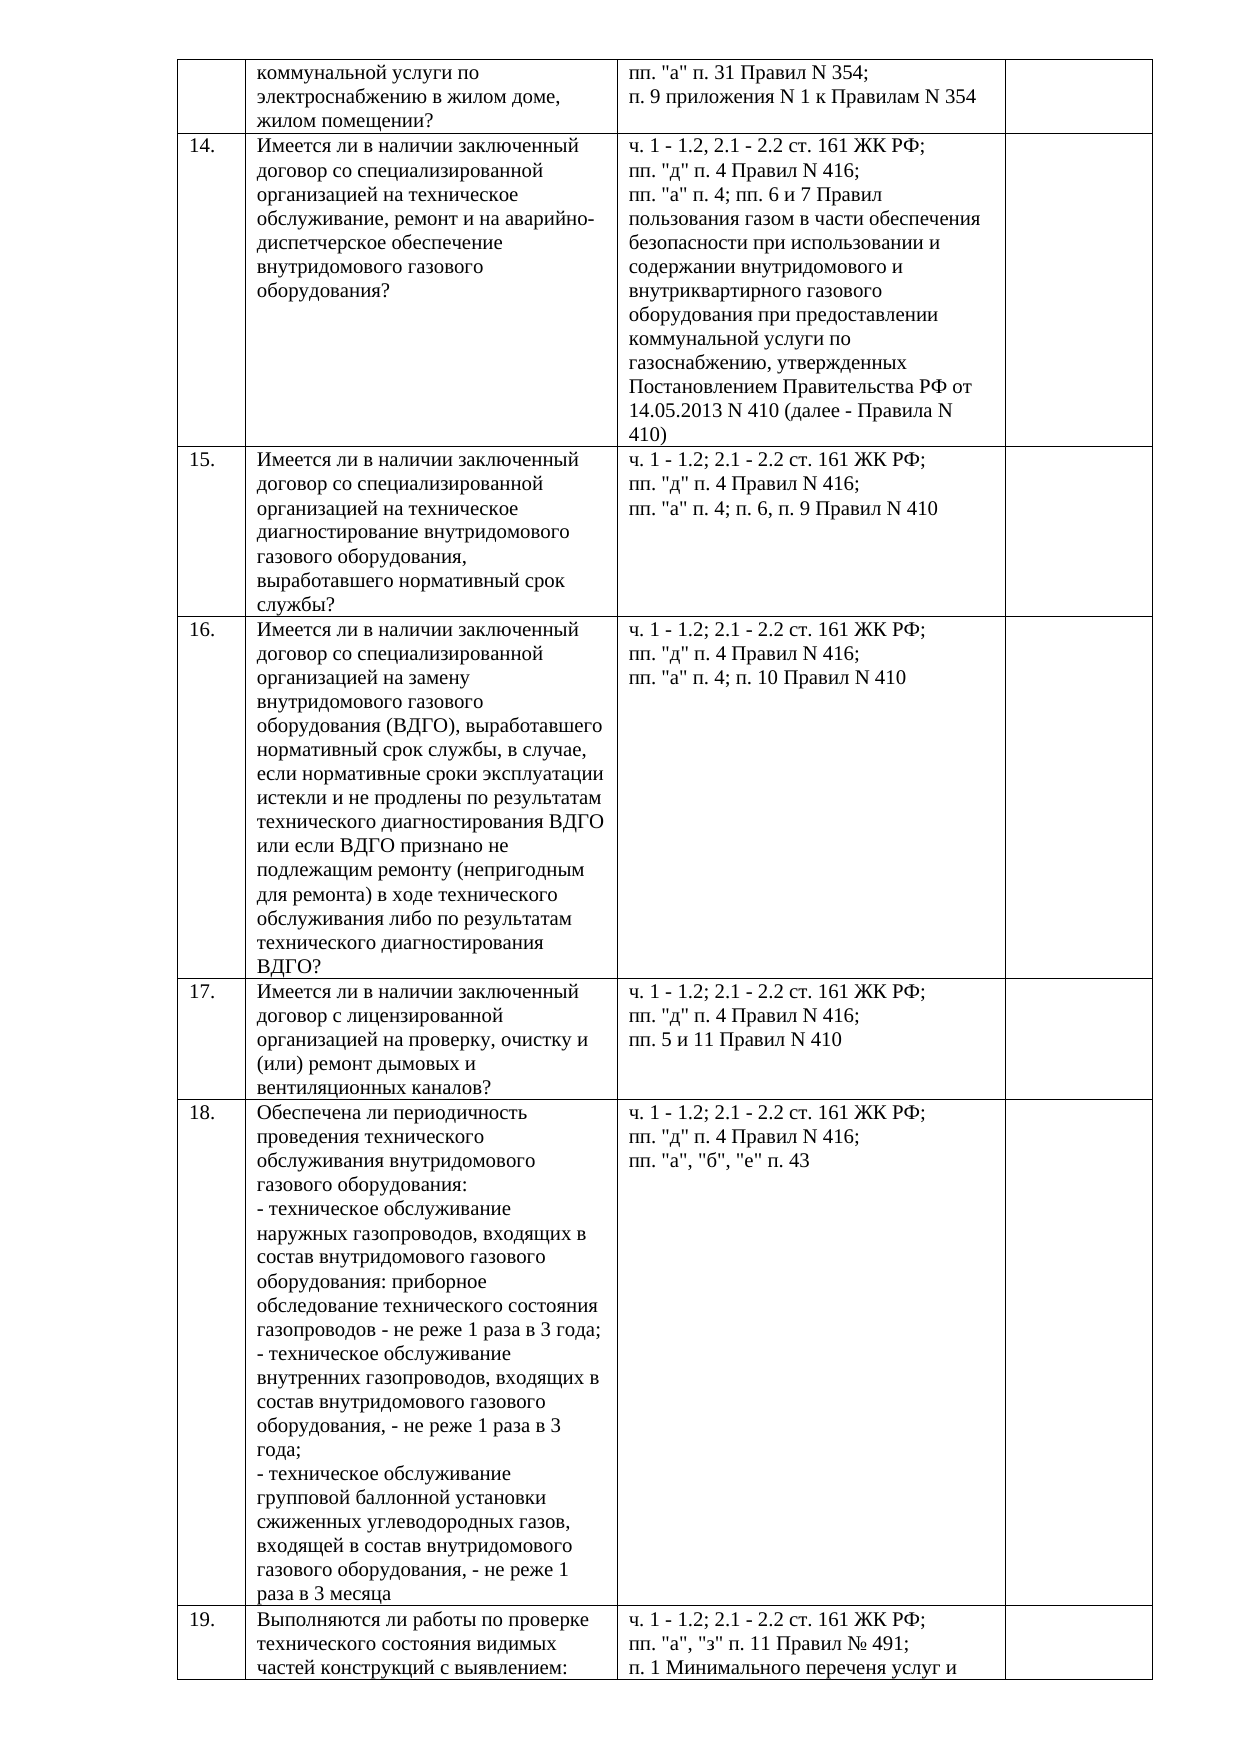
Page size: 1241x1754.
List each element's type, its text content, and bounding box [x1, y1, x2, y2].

table_cell [1006, 134, 1152, 446]
table_cell [178, 979, 245, 1099]
table_cell [1006, 1100, 1152, 1605]
table_cell ч. 1 - 1.2; 2.1 - 2.2 ст. 161 ЖК РФ; пп. "д" п. 4 Правил N 416; пп. "а" п. 4; п. 6, п. 9 Правил N 410 [618, 447, 1005, 616]
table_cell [618, 1606, 1005, 1679]
table_cell ч. 1 - 1.2; 2.1 - 2.2 ст. 161 ЖК РФ; пп. "д" п. 4 Правил N 416; пп. 5 и 11 Правил N 410 [618, 979, 1005, 1099]
table_cell [178, 60, 245, 132]
table_cell [178, 447, 245, 616]
table_cell [1006, 1606, 1152, 1679]
table_cell [178, 1606, 245, 1679]
table_cell [178, 1100, 245, 1605]
table_cell [1006, 447, 1152, 616]
table_cell Имеется ли в наличии заключенный договор со специализированной организацией на замену внутридомового газового оборудования (ВДГО), выработавшего нормативный срок службы, в случае, если нормативные сроки эксплуатации истекли и не продлены по результатам технического диагностирования ВДГО или если ВДГО признано не подлежащим ремонту (непригодным для ремонта) в ходе технического обслуживания либо по результатам технического диагностирования ВДГО? [246, 617, 617, 978]
table_cell ч. 1 - 1.2; 2.1 - 2.2 ст. 161 ЖК РФ; пп. "д" п. 4 Правил N 416; пп. "а", "б", "е" п. 43 [618, 1100, 1005, 1605]
table_cell ч. 1 - 1.2; 2.1 - 2.2 ст. 161 ЖК РФ; пп. "д" п. 4 Правил N 416; пп. "а" п. 4; п. 10 Правил N 410 [618, 617, 1005, 978]
table_cell Имеется ли в наличии заключенный договор со специализированной организацией на техническое диагностирование внутридомового газового оборудования, выработавшего нормативный срок службы? [246, 447, 617, 616]
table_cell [246, 1606, 617, 1679]
table_cell Имеется ли в наличии заключенный договор со специализированной организацией на техническое обслуживание, ремонт и на аварийно-диспетчерское обеспечение внутридомового газового оборудования? [246, 134, 617, 446]
table_cell [178, 134, 245, 446]
table_cell [1006, 979, 1152, 1099]
table_cell ч. 1 - 1.2, 2.1 - 2.2 ст. 161 ЖК РФ; пп. "д" п. 4 Правил N 416; пп. "а" п. 4; пп. 6 и 7 Правил пользования газом в части обеспечения безопасности при использовании и содержании внутридомового и внутриквартирного газового оборудования при предоставлении коммунальной услуги по газоснабжению, утвержденных Постановлением Правительства РФ от 14.05.2013 N 410 (далее - Правила N 410) [618, 134, 1005, 446]
table_cell Имеется ли в наличии заключенный договор с лицензированной организацией на проверку, очистку и (или) ремонт дымовых и вентиляционных каналов? [246, 979, 617, 1099]
table_cell [1006, 60, 1152, 132]
table_cell [178, 617, 245, 978]
table_cell [1006, 617, 1152, 978]
table_cell Обеспечена ли периодичность проведения технического обслуживания внутридомового газового оборудования: - техническое обслуживание наружных газопроводов, входящих в состав внутридомового газового оборудования: приборное обследование технического состояния газопроводов - не реже 1 раза в 3 года; - техническое обслуживание внутренних газопроводов, входящих в состав внутридомового газового оборудования, - не реже 1 раза в 3 года; - техническое обслуживание групповой баллонной установки сжиженных углеводородных газов, входящей в состав внутридомового газового оборудования, - не реже 1 раза в 3 месяца [246, 1100, 617, 1605]
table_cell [246, 60, 617, 132]
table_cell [618, 60, 1005, 132]
